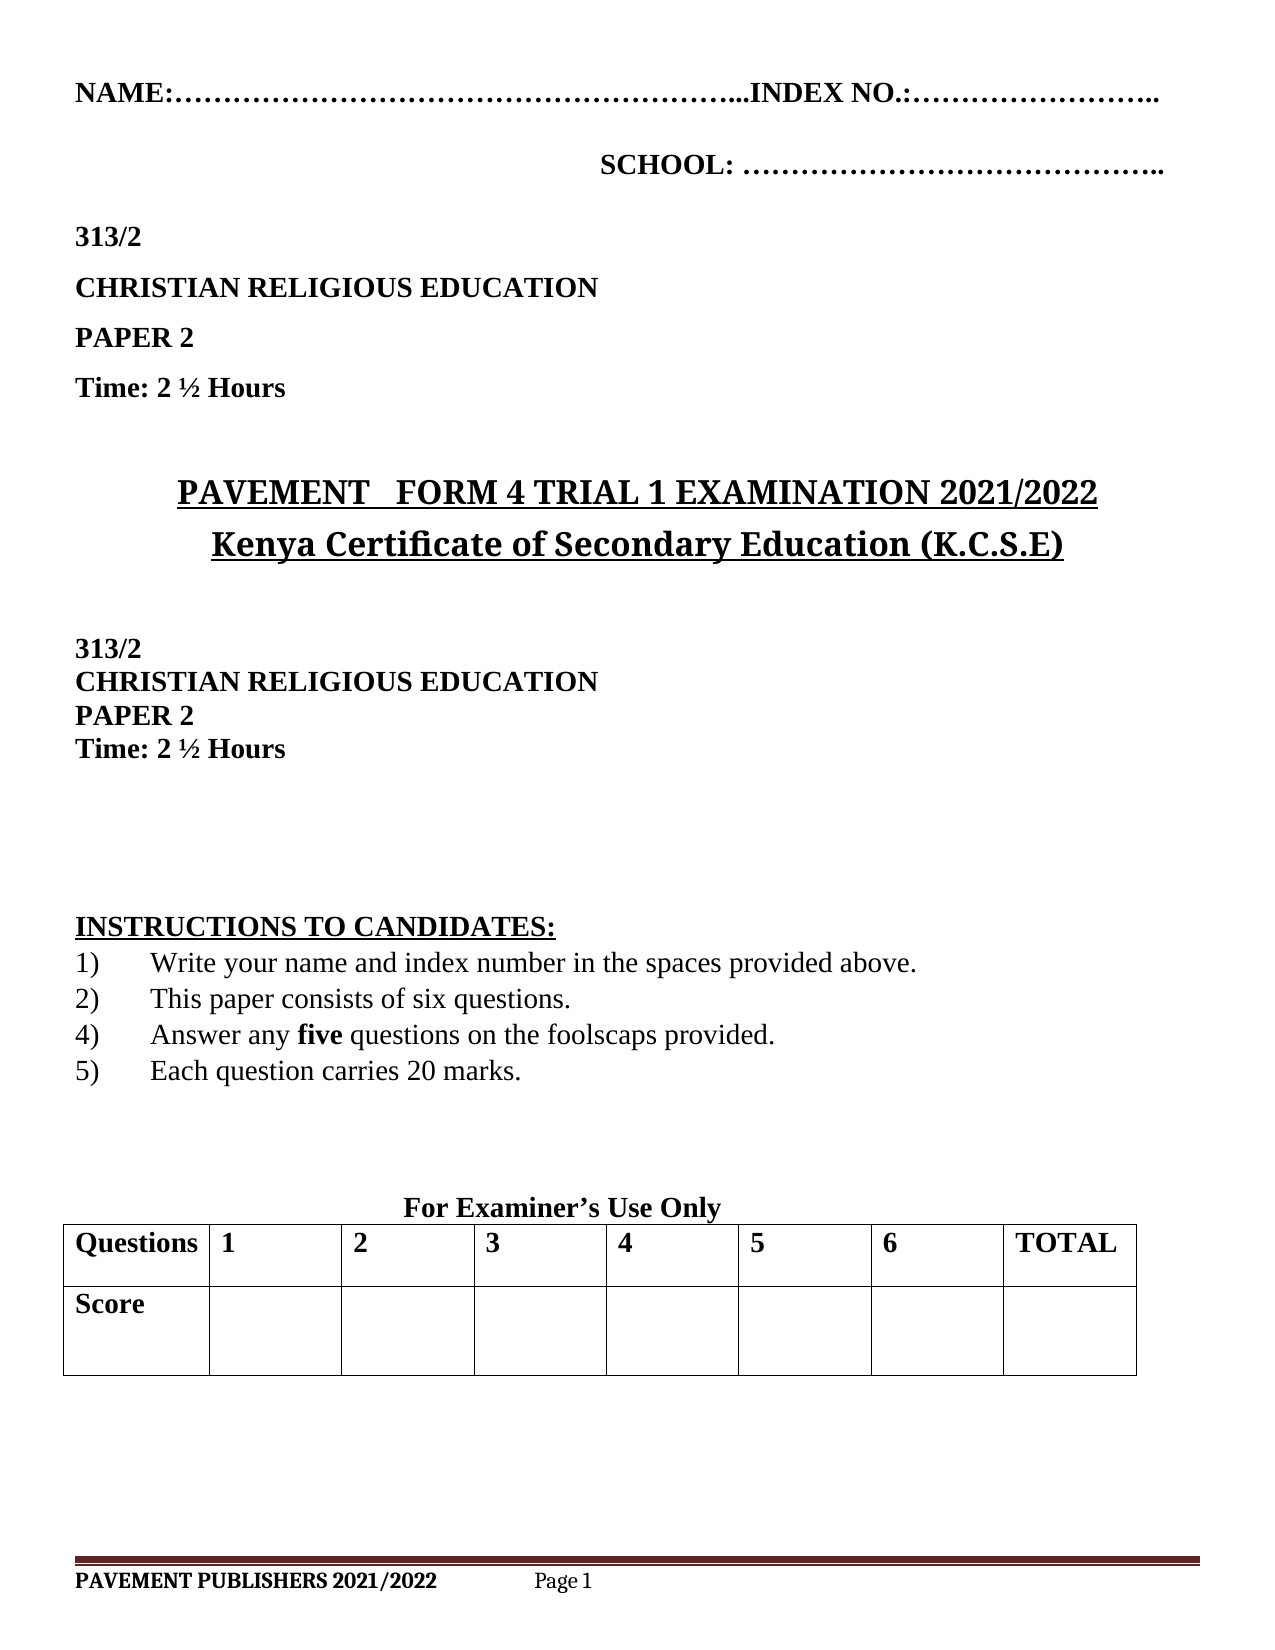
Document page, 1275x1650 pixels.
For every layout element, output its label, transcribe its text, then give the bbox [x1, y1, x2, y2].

text PAPER 2 [75, 320, 1200, 354]
table_header Questions [64, 1225, 209, 1286]
table_header 4 [607, 1225, 738, 1286]
table_header 3 [475, 1225, 606, 1286]
text PAPER 2 [75, 698, 1200, 732]
table_cell [475, 1287, 606, 1374]
text PAVEMENT FORM 4 TRIAL 1 EXAMINATION 2021/2022 [75, 468, 1200, 514]
text CHRISTIAN RELIGIOUS EDUCATION [75, 664, 1200, 698]
table_cell Score [64, 1287, 209, 1374]
table_cell [210, 1287, 341, 1374]
text Time: 2 ½ Hours [75, 371, 1200, 404]
table_header TOTAL [1004, 1225, 1136, 1286]
table_header 2 [342, 1225, 474, 1286]
table_cell [342, 1287, 474, 1374]
table_cell [607, 1287, 738, 1374]
table_header 6 [872, 1225, 1003, 1286]
table_header 5 [739, 1225, 871, 1286]
text Kenya certificate of secondary education (K.C.S.E) [75, 521, 1200, 566]
text 313/2 [75, 631, 1200, 664]
table_cell [739, 1287, 871, 1374]
table_header 1 [210, 1225, 341, 1286]
text CHRISTIAN RELIGIOUS EDUCATION [75, 270, 1200, 303]
text 313/2 [75, 219, 1200, 253]
text INSTRUCTIONS TO CANDIDATES: [75, 909, 1200, 942]
text NAME:…………………………………………………...INDEX NO.:…………………….. [75, 75, 1200, 108]
text 1) Write your name and index number in the spaces provided above. 2) This paper consists of six questions. 4) Answer any five questions on the foolscaps provided. 5) Each question carries 20 marks. [75, 945, 1200, 1087]
text SCHOOL: …………………………………….. [525, 147, 1200, 181]
text Time: 2 ½ Hours [75, 732, 1200, 765]
table_cell [1004, 1287, 1136, 1374]
text For Examiner’s Use Only [75, 1190, 1200, 1224]
table_cell [872, 1287, 1003, 1374]
